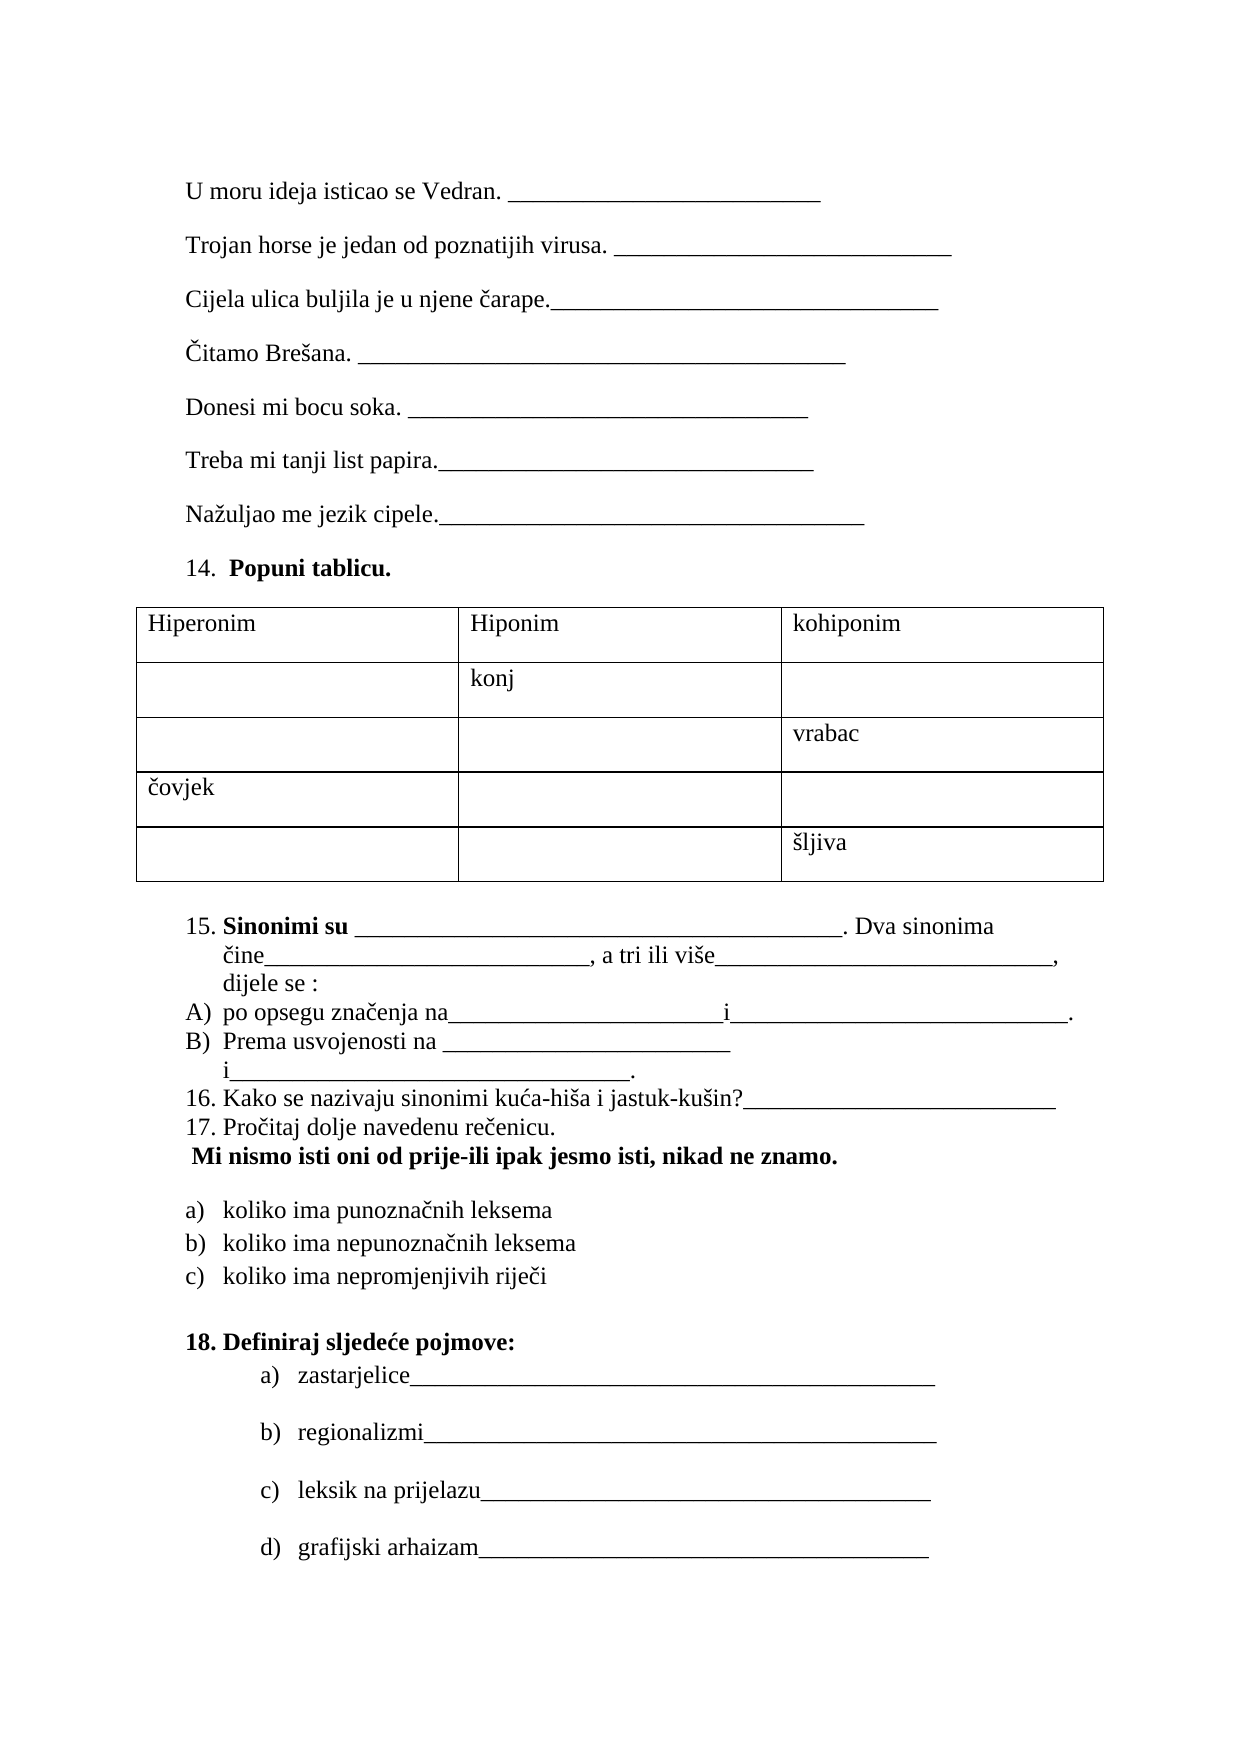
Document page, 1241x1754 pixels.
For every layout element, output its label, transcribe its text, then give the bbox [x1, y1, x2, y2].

text Cijela ulica buljila je u njene čarape._______________________________ [185, 284, 1093, 313]
table_cell šljiva [782, 828, 1103, 881]
list Kako se nazivaju sinonimi kuća-hiša i jastuk-kušin?_________________________ [185, 1083, 1093, 1112]
table_cell [459, 828, 781, 881]
text Donesi mi bocu soka. ________________________________ [185, 392, 1093, 421]
table_header Hiperonim [137, 608, 458, 662]
list Pročitaj dolje navedenu rečenicu. [185, 1112, 1093, 1141]
list Sinonimi su _______________________________________. Dva sinonima čine__________________________, a tri ili više___________________________, dijele se : [185, 911, 1093, 997]
text Trojan horse je jedan od poznatijih virusa. ___________________________ [185, 230, 1093, 259]
list koliko ima punoznačnih leksema [185, 1195, 1093, 1224]
table_cell [782, 663, 1103, 717]
table_cell [137, 828, 458, 881]
table_cell čovjek [137, 773, 458, 826]
text 14. Popuni tablicu. [185, 553, 1093, 582]
list regionalizmi_________________________________________ [260, 1417, 1093, 1446]
list po opsegu značenja na______________________i___________________________. [185, 997, 1093, 1026]
table_cell [137, 663, 458, 717]
list leksik na prijelazu____________________________________ [260, 1475, 1093, 1504]
list koliko ima nepunoznačnih leksema [185, 1228, 1093, 1257]
list Prema usvojenosti na _______________________ i________________________________. [185, 1026, 1093, 1083]
text Mi nismo isti oni od prije-ili ipak jesmo isti, nikad ne znamo. [148, 1141, 1093, 1170]
text Treba mi tanji list papira.______________________________ [185, 446, 1093, 474]
list grafijski arhaizam____________________________________ [260, 1532, 1093, 1561]
list zastarjelice__________________________________________ [260, 1360, 1093, 1389]
text Čitamo Brešana. _______________________________________ [185, 338, 1093, 367]
table_cell konj [459, 663, 781, 717]
table_cell vrabac [782, 718, 1103, 771]
table_cell [459, 718, 781, 771]
table_cell [137, 718, 458, 771]
list Definiraj sljedeće pojmove: [185, 1327, 1093, 1356]
list koliko ima nepromjenjivih riječi [185, 1261, 1093, 1290]
table_cell [459, 773, 781, 826]
table_header Hiponim [459, 608, 781, 662]
table_cell [782, 773, 1103, 826]
text Nažuljao me jezik cipele.__________________________________ [185, 499, 1093, 528]
text U moru ideja isticao se Vedran. _________________________ [185, 176, 1093, 205]
table_header kohiponim [782, 608, 1103, 662]
